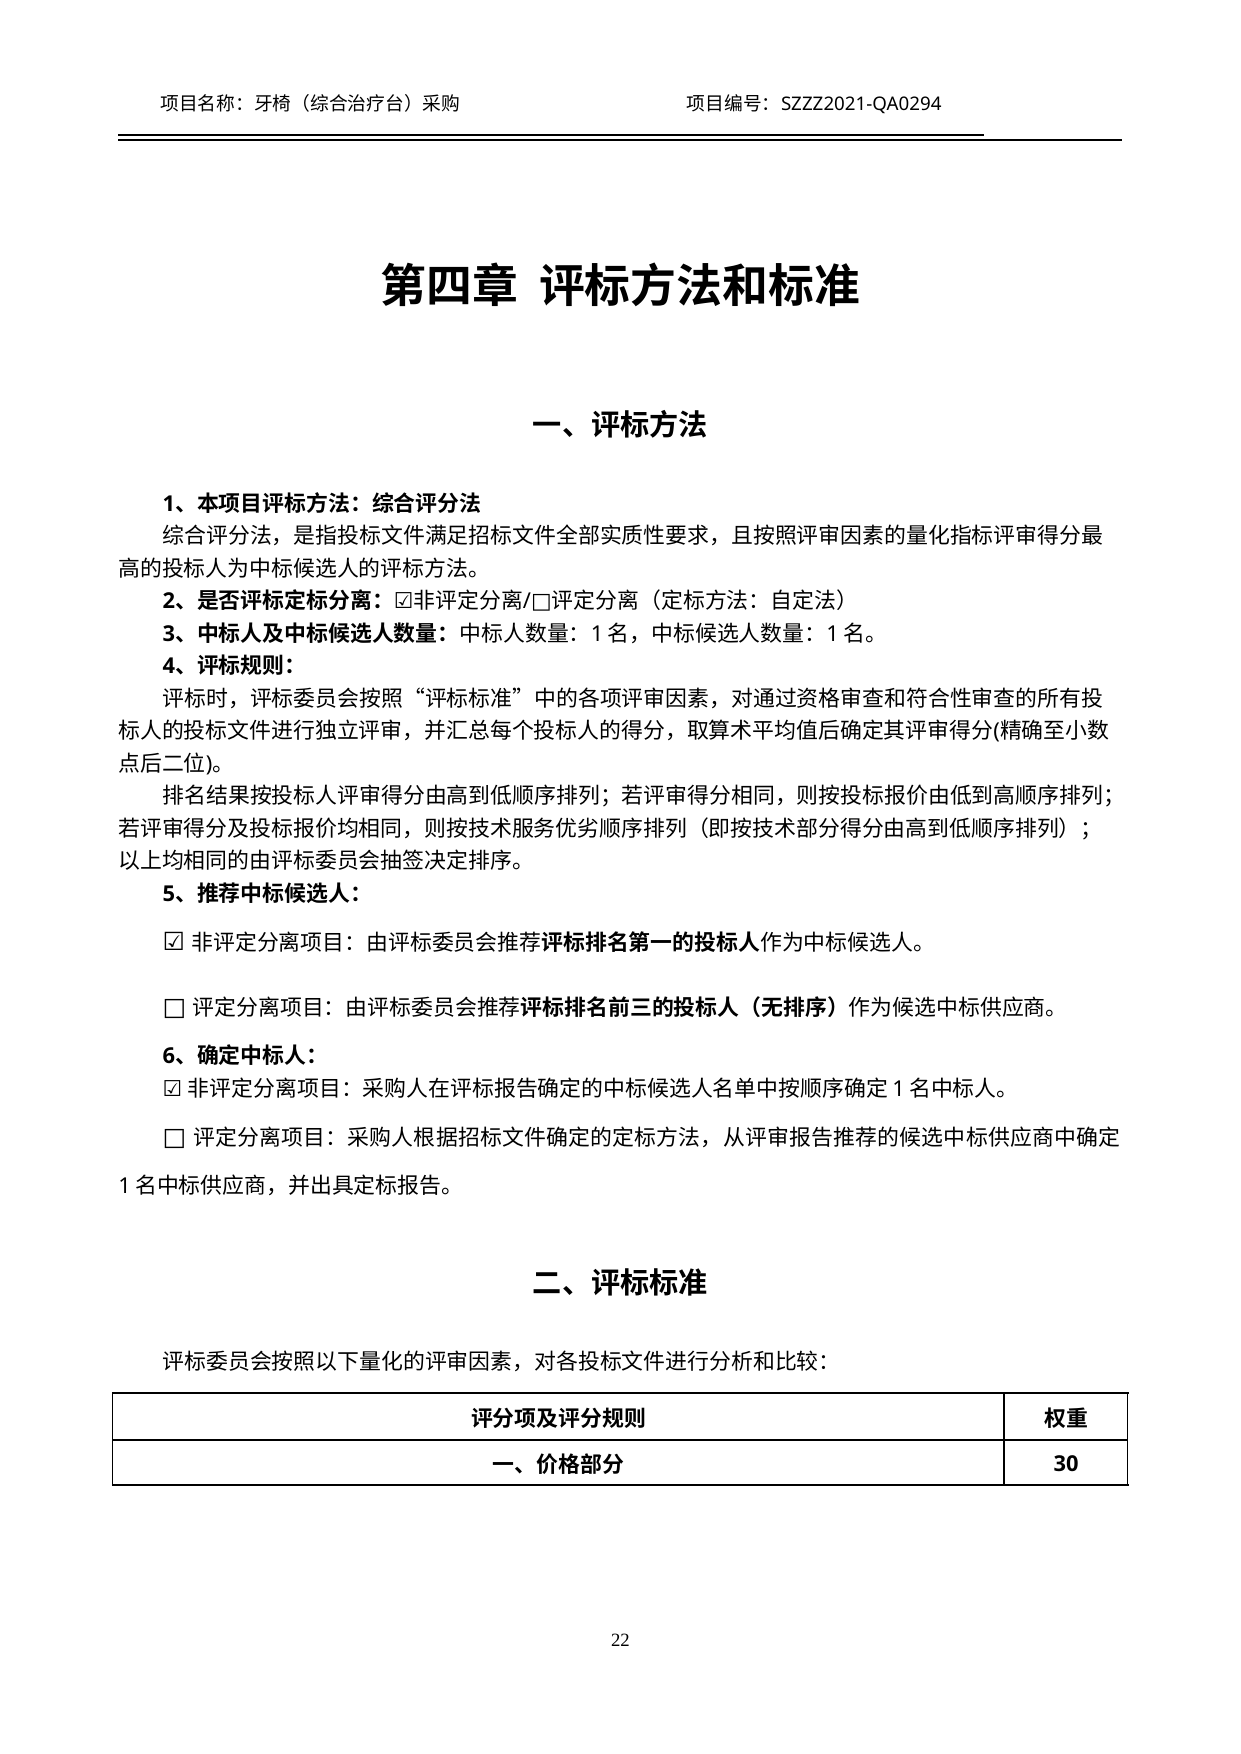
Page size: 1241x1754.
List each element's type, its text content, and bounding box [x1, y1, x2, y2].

text 排名结果按投标人评审得分由高到低顺序排列；若评审得分相同，则按投标报价由低到高顺序排列；若评审得分及投标报价均相同，则按技术服务优劣顺序排列（即按技术部分得分由高到低顺序排列）；以上均相同的由评标委员会抽签决定排序。 [118, 778, 1122, 876]
subtitle 第四章 评标方法和标准 [118, 234, 1122, 332]
text 1、本项目评标方法：综合评分法 [118, 486, 1122, 518]
table_header 权重 [1005, 1394, 1127, 1439]
text ☑ 非评定分离项目：由评标委员会推荐评标排名第一的投标人作为中标候选人。 [118, 908, 1122, 973]
table_cell 一、价格部分 [113, 1441, 1003, 1484]
text 评标时，评标委员会按照“评标标准”中的各项评审因素，对通过资格审查和符合性审查的所有投标人的投标文件进行独立评审，并汇总每个投标人的得分，取算术平均值后确定其评审得分(精确至小数点后二位)。 [118, 681, 1122, 778]
text 5、推荐中标候选人： [118, 876, 1122, 908]
text ☑ 非评定分离项目：采购人在评标报告确定的中标候选人名单中按顺序确定1名中标人。 [118, 1071, 1122, 1103]
text □ 评定分离项目：采购人根据招标文件确定的定标方法，从评审报告推荐的候选中标供应商中确定1名中标供应商，并出具定标报告。 [118, 1103, 1122, 1201]
subtitle 二、评标标准 [118, 1248, 1122, 1313]
text 2、是否评标定标分离：☑非评定分离/□评定分离（定标方法：自定法） [118, 583, 1122, 616]
subtitle 一、评标方法 [118, 390, 1122, 455]
text 综合评分法，是指投标文件满足招标文件全部实质性要求，且按照评审因素的量化指标评审得分最高的投标人为中标候选人的评标方法。 [118, 518, 1122, 583]
text 评标委员会按照以下量化的评审因素，对各投标文件进行分析和比较： [118, 1344, 1122, 1376]
text □ 评定分离项目：由评标委员会推荐评标排名前三的投标人（无排序）作为候选中标供应商。 [118, 973, 1122, 1038]
text 6、确定中标人： [118, 1038, 1122, 1071]
table_cell 30 [1005, 1441, 1127, 1484]
text 4、评标规则： [118, 648, 1122, 681]
text 3、中标人及中标候选人数量：中标人数量：1名，中标候选人数量：1名。 [118, 616, 1122, 648]
table_header 评分项及评分规则 [113, 1394, 1003, 1439]
